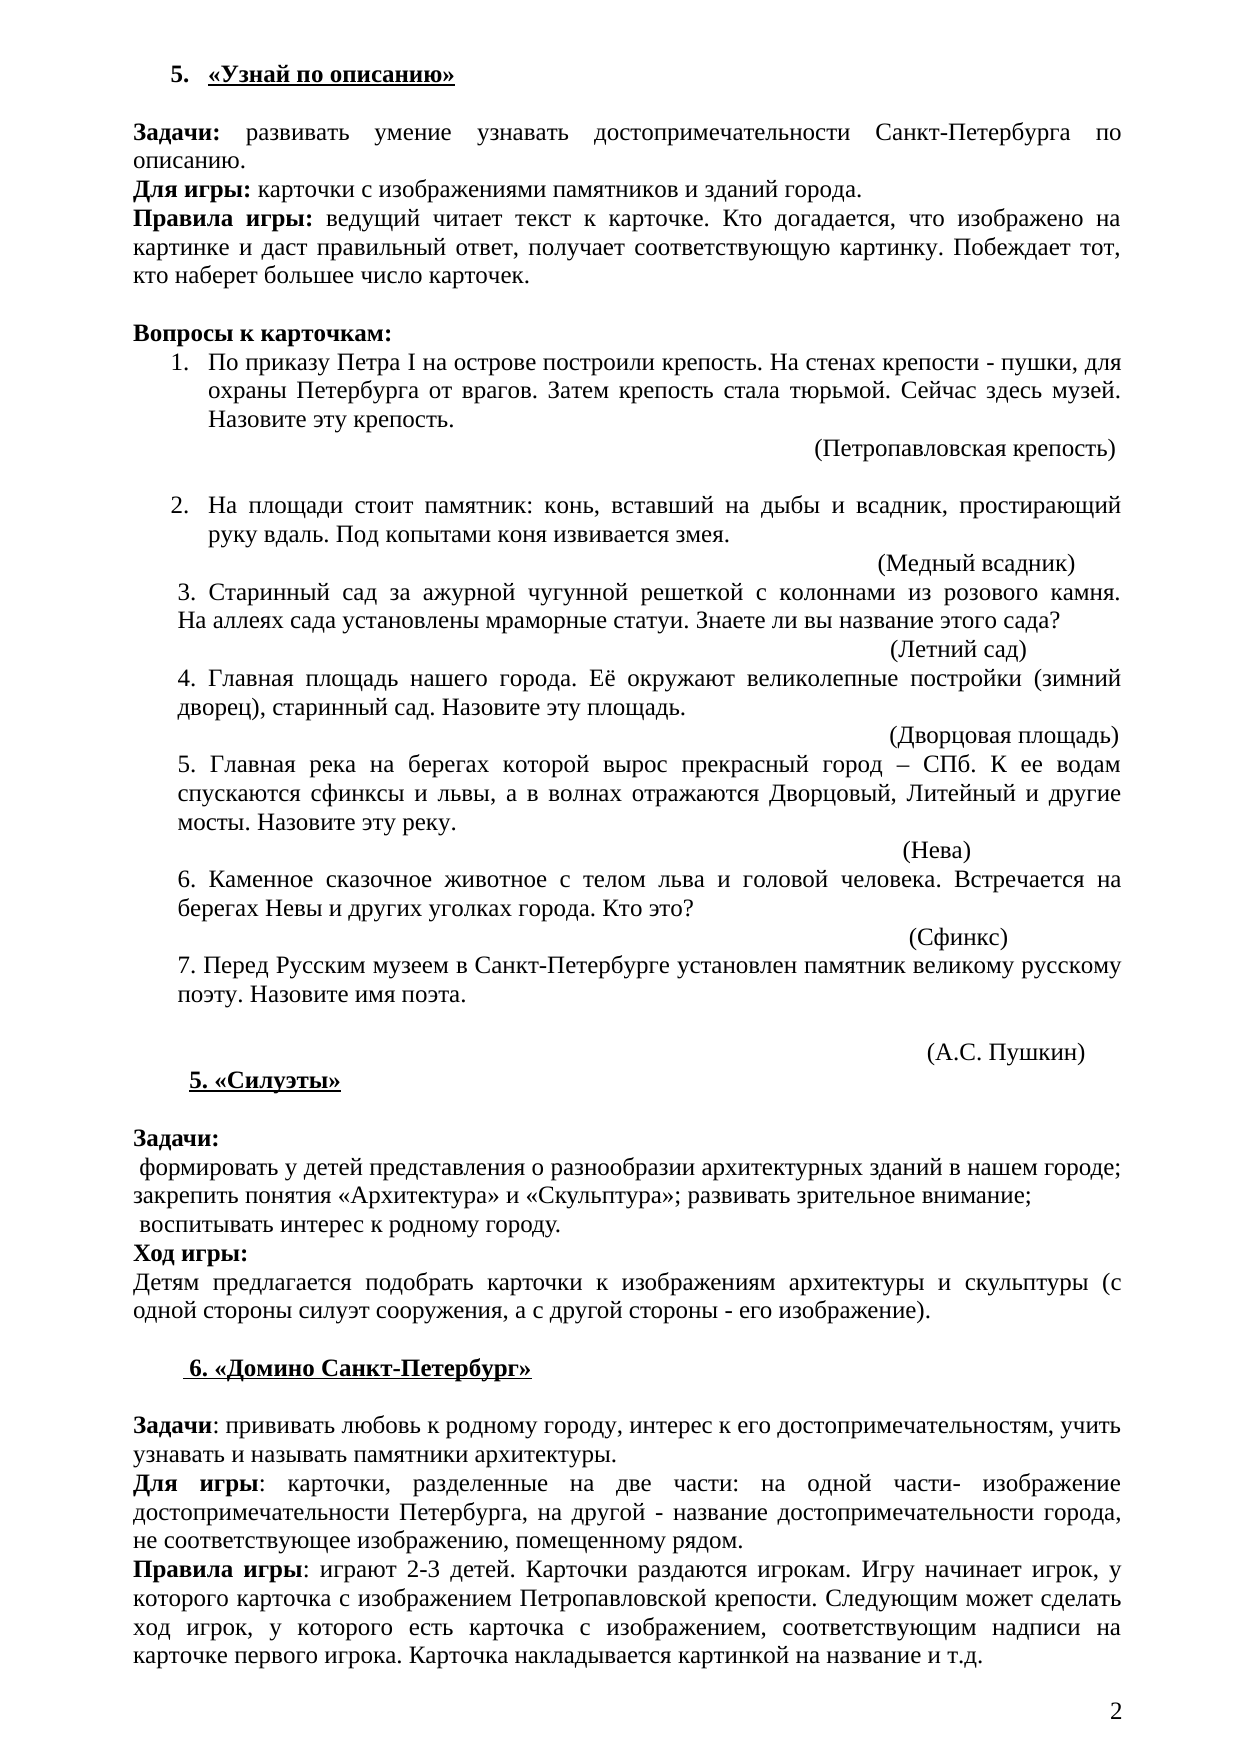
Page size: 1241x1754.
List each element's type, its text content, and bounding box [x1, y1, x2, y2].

text Для игры: карточки, разделенные на две части: на одной части- изображение достопримечательности Петербурга, на другой - название достопримечательности города, не соответствующее изображению, помещенному рядом. [133, 1468, 1122, 1554]
list На площади стоит памятник: конь, вставший на дыбы и всадник, простирающий руку вдаль. Под копытами коня извивается змея. [170, 490, 1122, 548]
text (Дворцовая площадь) [133, 720, 1122, 749]
text 3. Старинный сад за ажурной чугунной решеткой с колоннами из розового камня. На аллеях сада установлены мраморные статуи. Знаете ли вы название этого сада? [177, 577, 1122, 634]
text Задачи: развивать умение узнавать достопримечательности Санкт-Петербурга по описанию. [133, 117, 1122, 174]
text 5. «Силуэты» [133, 1065, 1122, 1094]
text (Сфинкс) [177, 922, 1122, 950]
text Вопросы к карточкам: [133, 318, 1122, 347]
text 7. Перед Русским музеем в Санкт-Петербурге установлен памятник великому русскому поэту. Назовите имя поэта. [177, 950, 1122, 1008]
text формировать у детей представления о разнообразии архитектурных зданий в нашем городе; закрепить понятия «Архитектура» и «Скульптура»; развивать зрительное внимание; [133, 1152, 1122, 1209]
text Правила игры: играют 2-3 детей. Карточки раздаются игрокам. Игру начинает игрок, у которого карточка с изображением Петропавловской крепости. Следующим может сделать ход игрок, у которого есть карточка с изображением, соответствующим надписи на карточке первого игрока. Карточка накладывается картинкой на название и т.д. [133, 1554, 1122, 1669]
text (Нева) [177, 835, 1122, 864]
text Задачи: [133, 1123, 1122, 1152]
text 6. Каменное сказочное животное с телом льва и головой человека. Встречается на берегах Невы и других уголках города. Кто это? [177, 864, 1122, 922]
text воспитывать интерес к родному городу. [133, 1209, 1122, 1238]
text (Петропавловская крепость) [133, 433, 1122, 462]
text 5. Главная река на берегах которой вырос прекрасный город – СПб. К ее водам спускаются сфинксы и львы, а в волнах отражаются Дворцовый, Литейный и другие мосты. Назовите эту реку. [177, 749, 1122, 835]
list По приказу Петра I на острове построили крепость. На стенах крепости - пушки, для охраны Петербурга от врагов. Затем крепость стала тюрьмой. Сейчас здесь музей. Назовите эту крепость. [170, 347, 1122, 433]
text Задачи: прививать любовь к родному городу, интерес к его достопримечательностям, учить узнавать и называть памятники архитектуры. [133, 1410, 1122, 1468]
text Правила игры: ведущий читает текст к карточке. Кто догадается, что изображено на картинке и даст правильный ответ, получает соответствующую картинку. Побеждает тот, кто наберет большее число карточек. [133, 203, 1122, 289]
text Ход игры: [133, 1238, 1122, 1267]
text (Летний сад) [177, 634, 1122, 663]
text (Медный всадник) [177, 548, 1122, 577]
text 6. «Домино Санкт-Петербург» [133, 1353, 1122, 1382]
list «Узнай по описанию» [170, 59, 1122, 88]
text (А.С. Пушкин) [133, 1037, 1122, 1065]
text Для игры: карточки с изображениями памятников и зданий города. [133, 174, 1122, 203]
text 4. Главная площадь нашего города. Её окружают великолепные постройки (зимний дворец), старинный сад. Назовите эту площадь. [177, 663, 1122, 720]
text Детям предлагается подобрать карточки к изображениям архитектуры и скульптуры (с одной стороны силуэт сооружения, а с другой стороны - его изображение). [133, 1267, 1122, 1324]
